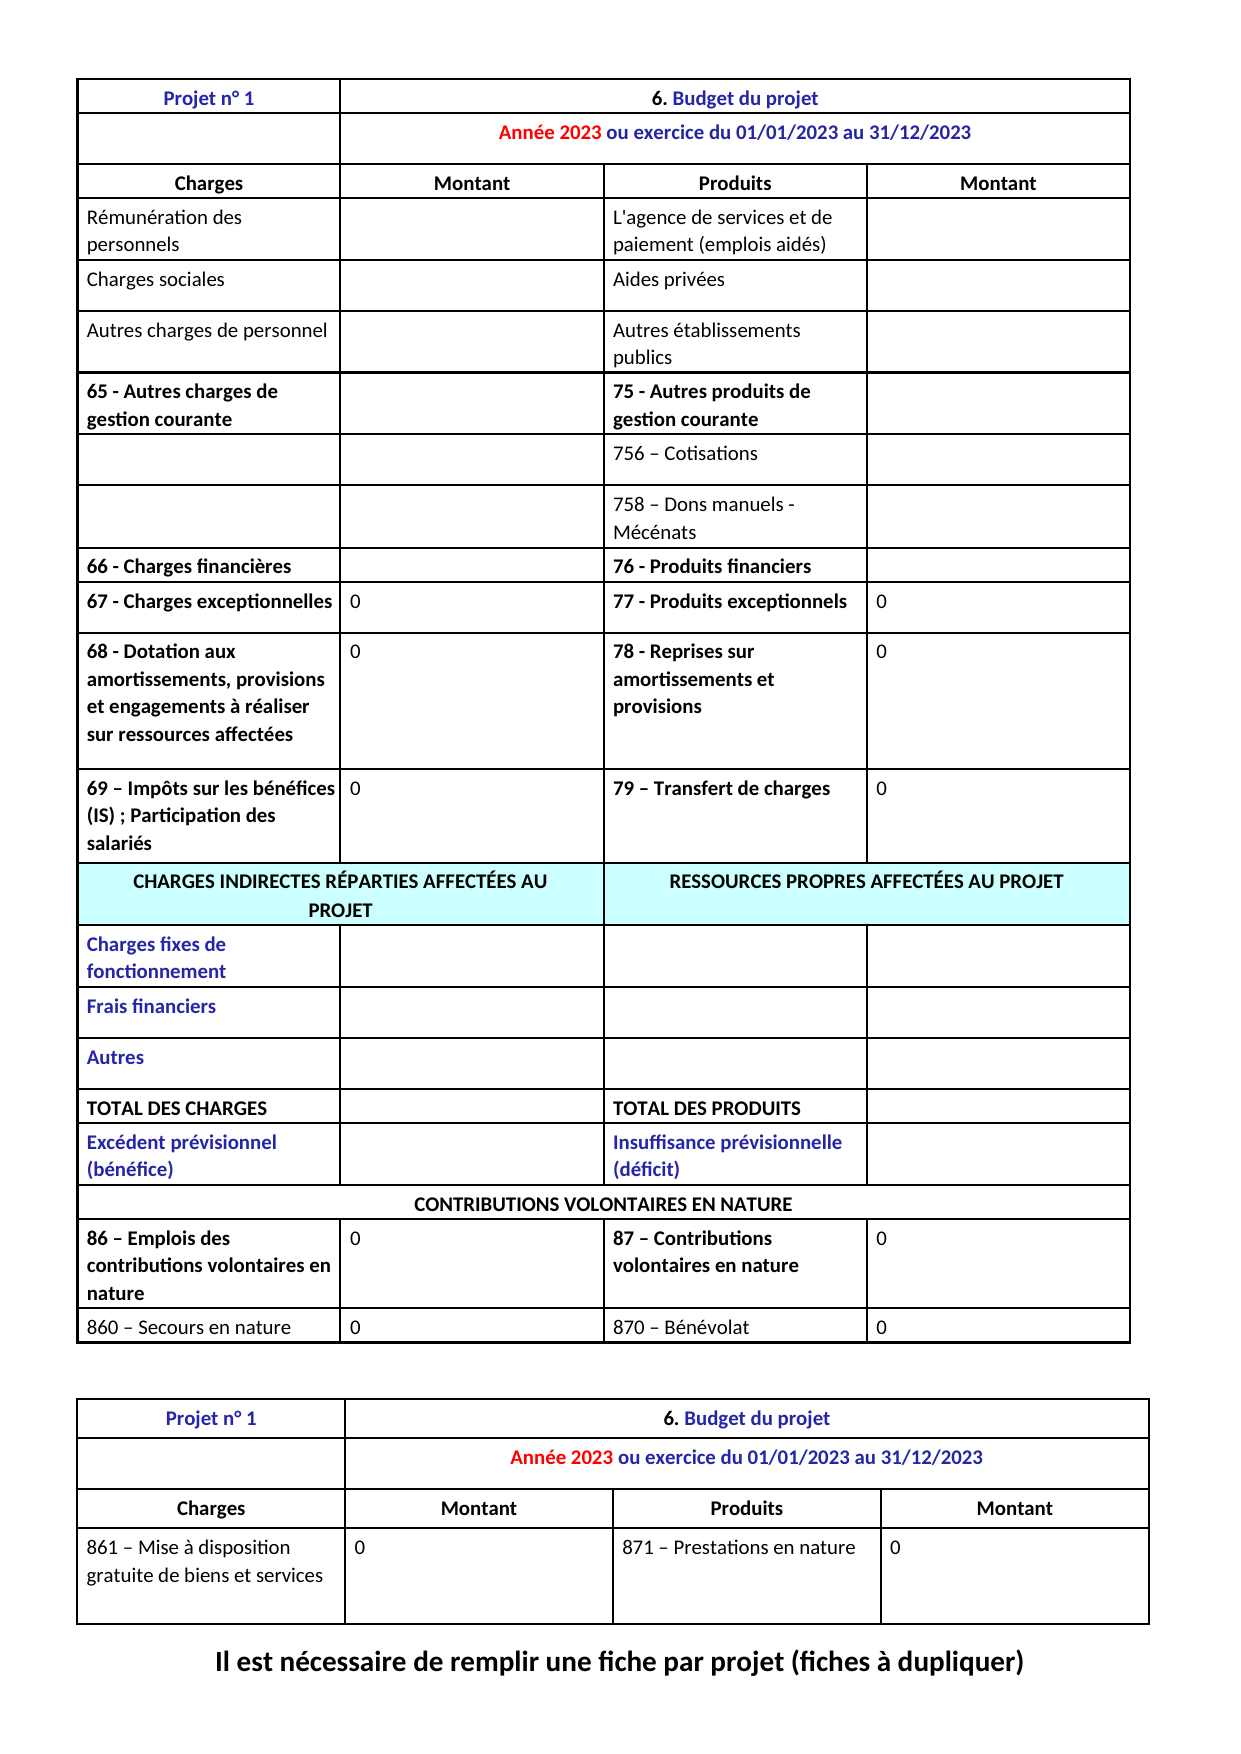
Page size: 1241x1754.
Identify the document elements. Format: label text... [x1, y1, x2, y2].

table_cell [868, 988, 1129, 1037]
table_header Projet n° 1 [79, 80, 339, 112]
table_cell 0 [882, 1529, 1148, 1623]
table_cell Autres [79, 1039, 339, 1088]
table_cell [341, 1039, 603, 1088]
table_cell Excédent prévisionnel (bénéfice) [79, 1124, 339, 1184]
table_cell 0 [868, 634, 1129, 768]
table_cell Charges fixes de fonctionnement [79, 926, 339, 986]
table_cell [868, 199, 1129, 259]
table_cell 0 [868, 583, 1129, 632]
table_cell 0 [341, 634, 603, 768]
table_cell [868, 486, 1129, 547]
table_cell CHARGES INDIRECTES RÉPARTIES AFFECTÉES AU PROJET [79, 864, 603, 924]
table_cell [79, 435, 339, 484]
table_cell 758 – Dons manuels - Mécénats [605, 486, 866, 547]
table_cell [341, 1090, 603, 1122]
table_cell 67 - Charges exceptionnelles [79, 583, 339, 632]
table_cell 870 – Bénévolat [605, 1309, 866, 1341]
table_cell Année 2023 ou exercice du 01/01/2023 au 31/12/2023 [341, 114, 1129, 163]
table_cell [605, 988, 866, 1037]
table_cell [78, 1439, 344, 1488]
table_cell [341, 549, 603, 581]
table_cell Charges sociales [79, 261, 339, 310]
table_cell Autres établissements publics [605, 312, 866, 371]
table_cell [868, 374, 1129, 433]
table_cell [341, 486, 603, 547]
table_cell 0 [868, 1220, 1129, 1307]
table_cell [868, 312, 1129, 371]
table_cell TOTAL DES CHARGES [79, 1090, 339, 1122]
table_cell Rémunération des personnels [79, 199, 339, 259]
table_cell Aides privées [605, 261, 866, 310]
table_cell Montant [341, 165, 603, 197]
table_cell 75 - Autres produits de gestion courante [605, 374, 866, 433]
table_cell 861 – Mise à disposition gratuite de biens et services [78, 1529, 344, 1623]
table_cell [868, 926, 1129, 986]
table_cell TOTAL DES PRODUITS [605, 1090, 866, 1122]
table_cell [868, 549, 1129, 581]
table_cell [341, 926, 603, 986]
table_cell Autres charges de personnel [79, 312, 339, 371]
table_cell 871 – Prestations en nature [614, 1529, 880, 1623]
table_header Projet n° 1 [78, 1400, 344, 1437]
table_cell [341, 374, 603, 433]
table_cell [868, 1090, 1129, 1122]
table_cell [868, 435, 1129, 484]
table_cell 68 - Dotation aux amortissements, provisions et engagements à réaliser sur ressources affectées [79, 634, 339, 768]
table_cell Produits [614, 1490, 880, 1527]
table_cell 76 - Produits financiers [605, 549, 866, 581]
table_cell L'agence de services et de paiement (emplois aidés) [605, 199, 866, 259]
table_cell [341, 1124, 603, 1184]
table_cell 860 – Secours en nature [79, 1309, 339, 1341]
table_cell 87 – Contributions volontaires en nature [605, 1220, 866, 1307]
table_cell Montant [346, 1490, 612, 1527]
table_cell Frais financiers [79, 988, 339, 1037]
table_cell [868, 1039, 1129, 1088]
table_cell 0 [341, 583, 603, 632]
table_cell CONTRIBUTIONS VOLONTAIRES EN NATURE [79, 1186, 1129, 1218]
table_cell 0 [341, 1309, 603, 1341]
table_cell 0 [868, 1309, 1129, 1341]
table_cell 79 – Transfert de charges [605, 770, 866, 862]
table_cell [341, 312, 603, 371]
table_cell [79, 114, 339, 163]
table_cell Charges [78, 1490, 344, 1527]
table_cell [605, 926, 866, 986]
table_cell [341, 261, 603, 310]
table_cell 69 – Impôts sur les bénéfices (IS) ; Participation des salariés [79, 770, 339, 862]
table_cell Insuffisance prévisionnelle (déficit) [605, 1124, 866, 1184]
table_cell 65 - Autres charges de gestion courante [79, 374, 339, 433]
table_cell Charges [79, 165, 339, 197]
table_header 6. Budget du projet [341, 80, 1129, 112]
table_cell Montant [868, 165, 1129, 197]
table_cell [341, 988, 603, 1037]
table_cell [341, 199, 603, 259]
table_cell 0 [341, 1220, 603, 1307]
table_cell 0 [346, 1529, 612, 1623]
table_cell 0 [868, 770, 1129, 862]
table_cell [868, 1124, 1129, 1184]
table_cell 78 - Reprises sur amortissements et provisions [605, 634, 866, 768]
table_cell RESSOURCES PROPRES AFFECTÉES AU PROJET [605, 864, 1129, 924]
table_cell 77 - Produits exceptionnels [605, 583, 866, 632]
table_cell 756 – Cotisations [605, 435, 866, 484]
table_cell 66 - Charges financières [79, 549, 339, 581]
table_cell 0 [341, 770, 603, 862]
table_cell Montant [882, 1490, 1148, 1527]
table_cell [868, 261, 1129, 310]
table_cell [341, 435, 603, 484]
table_cell [605, 1039, 866, 1088]
table_cell 86 – Emplois des contributions volontaires en nature [79, 1220, 339, 1307]
table_cell Année 2023 ou exercice du 01/01/2023 au 31/12/2023 [346, 1439, 1148, 1488]
table_cell [79, 486, 339, 547]
table_header 6. Budget du projet [346, 1400, 1148, 1437]
table_cell Produits [605, 165, 866, 197]
